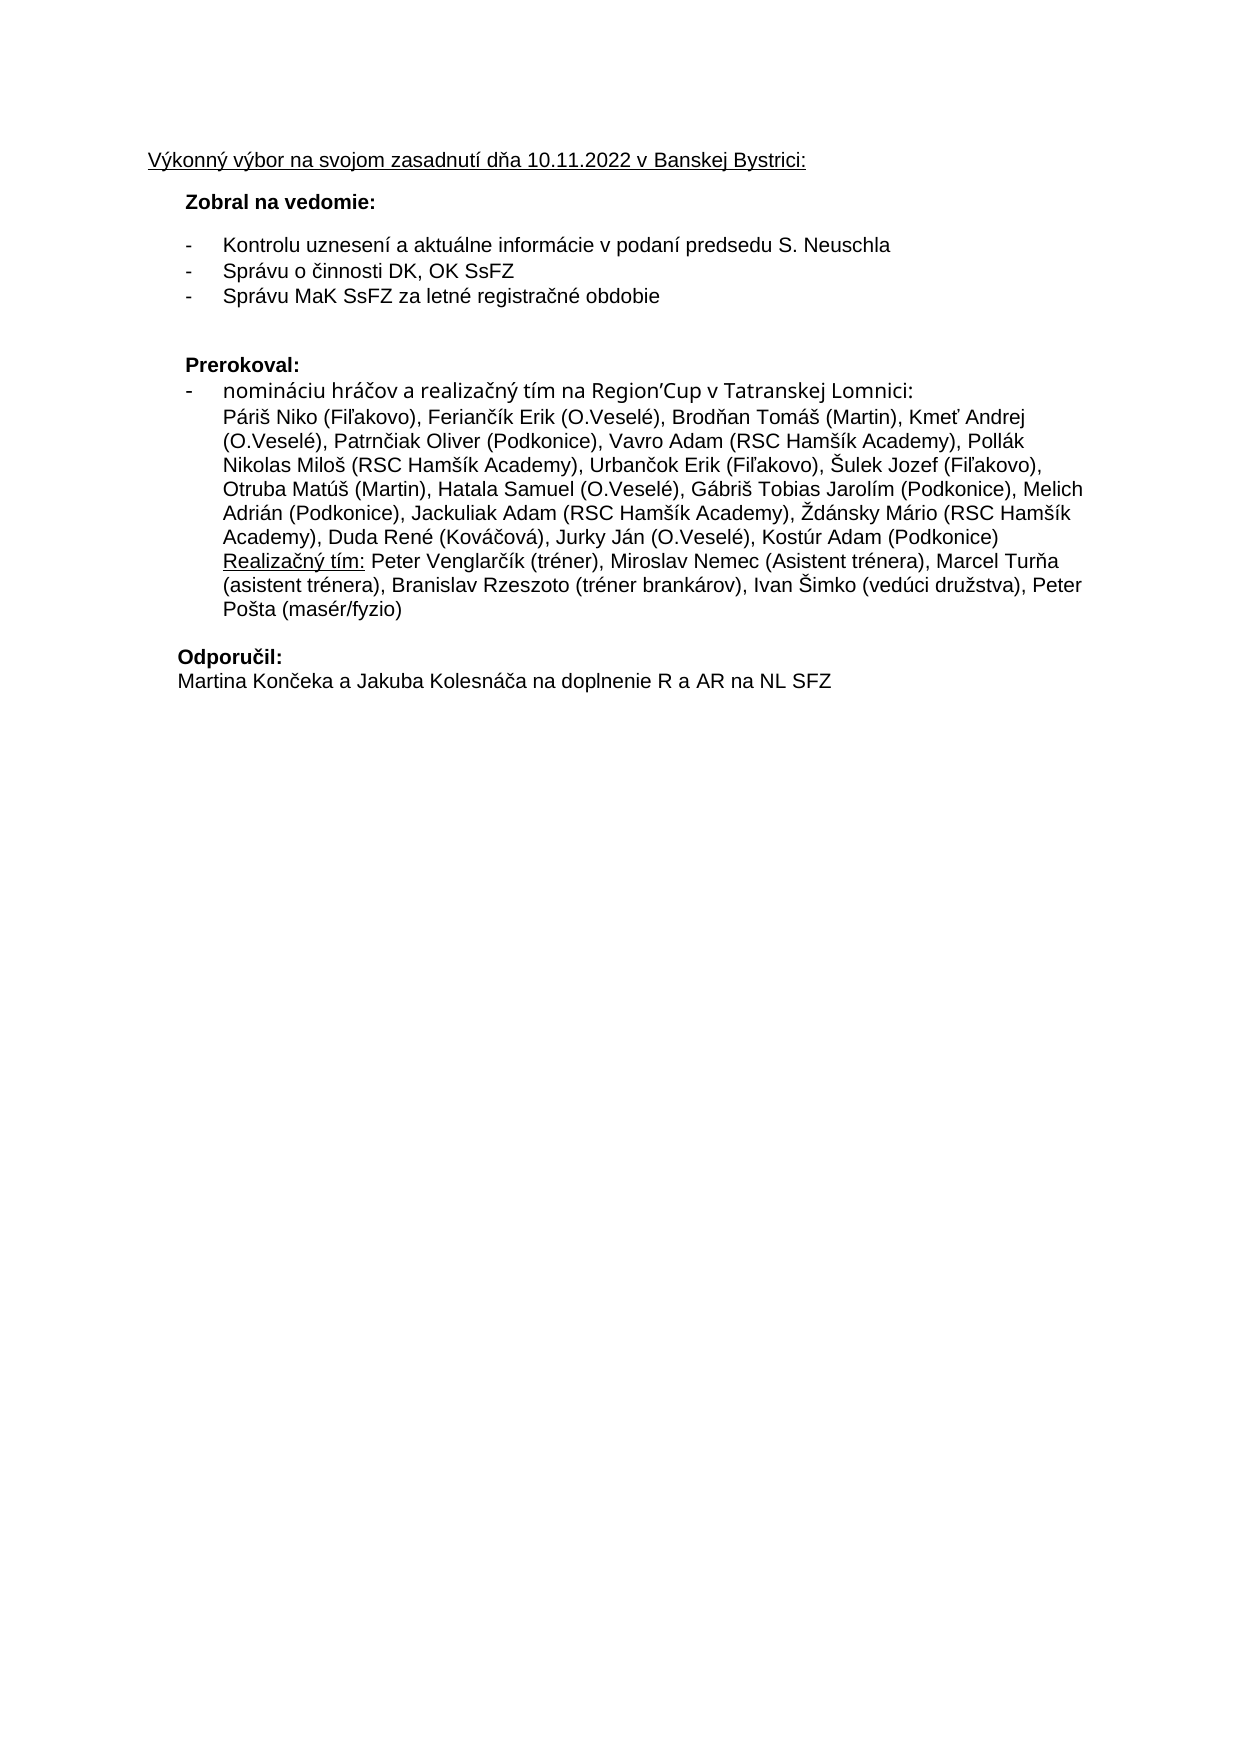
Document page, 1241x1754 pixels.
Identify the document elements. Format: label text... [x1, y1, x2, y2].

list nomináciu hráčov a realizačný tím na Region’Cup v Tatranskej Lomnici: [185, 377, 1093, 405]
text Prerokoval: [148, 353, 1093, 377]
text Páriš Niko (Fiľakovo), Feriančík Erik (O.Veselé), Brodňan Tomáš (Martin), Kmeť Andrej (O.Veselé), Patrnčiak Oliver (Podkonice), Vavro Adam (RSC Hamšík Academy), Pollák Nikolas Miloš (RSC Hamšík Academy), Urbančok Erik (Fiľakovo), Šulek Jozef (Fiľakovo), Otruba Matúš (Martin), Hatala Samuel (O.Veselé), Gábriš Tobias Jarolím (Podkonice), Melich Adrián (Podkonice), Jackuliak Adam (RSC Hamšík Academy), Ždánsky Mário (RSC Hamšík Academy), Duda René (Kováčová), Jurky Ján (O.Veselé), Kostúr Adam (Podkonice) [223, 405, 1093, 549]
list Správu MaK SsFZ za letné registračné obdobie [185, 284, 1093, 308]
text Martina Končeka a Jakuba Kolesnáča na doplnenie R a AR na NL SFZ [177, 668, 1093, 692]
text Výkonný výbor na svojom zasadnutí dňa 10.11.2022 v Banskej Bystrici: [148, 148, 1093, 172]
text Odporučil: [177, 644, 1093, 668]
list Správu o činnosti DK, OK SsFZ [185, 258, 1093, 282]
list Kontrolu uznesení a aktuálne informácie v podaní predsedu S. Neuschla [185, 233, 1093, 257]
text Realizačný tím: Peter Venglarčík (tréner), Miroslav Nemec (Asistent trénera), Marcel Turňa (asistent trénera), Branislav Rzeszoto (tréner brankárov), Ivan Šimko (vedúci družstva), Peter Pošta (masér/fyzio) [223, 549, 1093, 621]
text Zobral na vedomie: [148, 190, 1093, 214]
